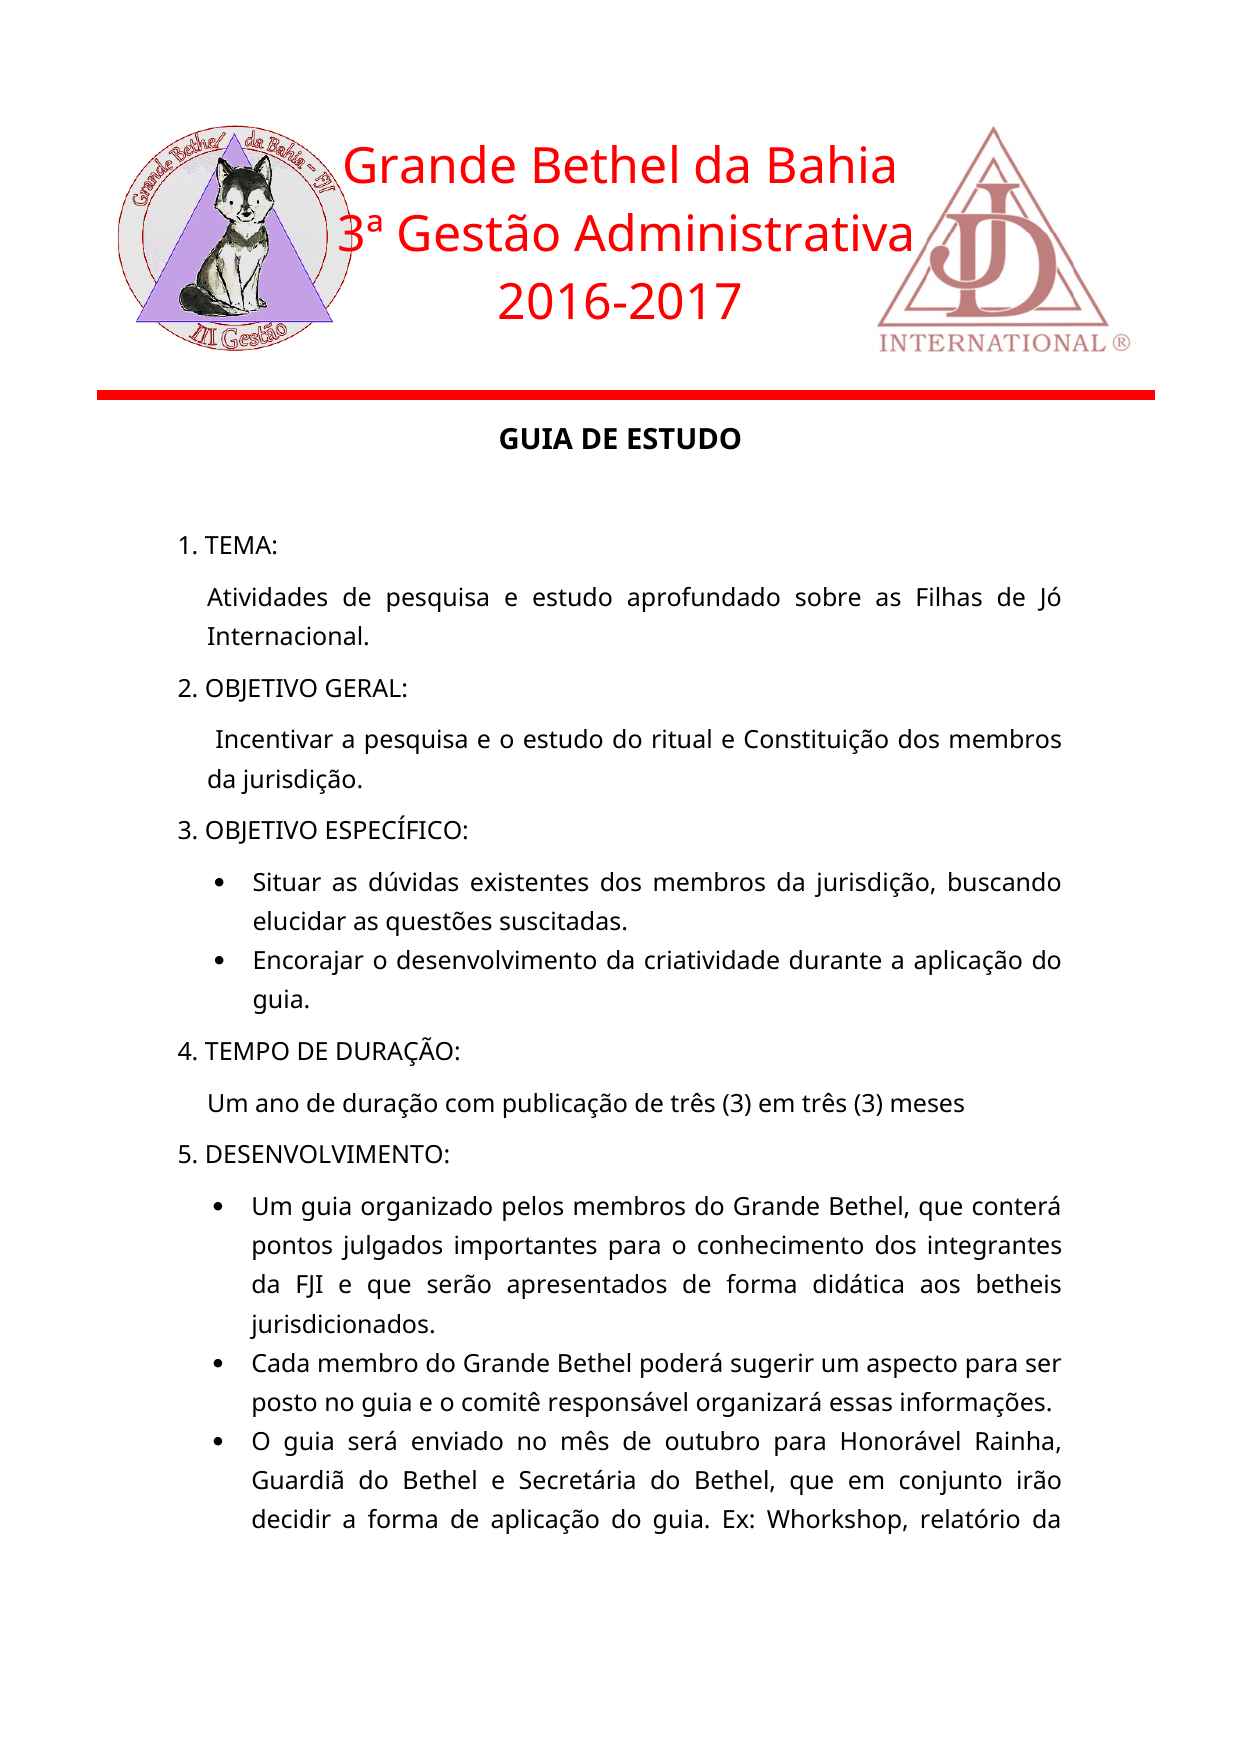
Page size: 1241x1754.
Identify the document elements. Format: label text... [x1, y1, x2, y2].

text Incentivar a pesquisa e o estudo do ritual e Constituição dos membros da jurisdição. [207, 722, 1063, 795]
list Encorajar o desenvolvimento da criatividade durante a aplicação do guia. [215, 943, 1063, 1016]
list Situar as dúvidas existentes dos membros da jurisdição, buscando elucidar as questões suscitadas. [215, 865, 1063, 938]
picture [350, 151, 362, 179]
text 2. OBJETIVO GERAL: [177, 671, 1063, 704]
list Cada membro do Grande Bethel poderá sugerir um aspecto para ser posto no guia e o comitê responsável organizará essas informações. [213, 1346, 1063, 1419]
text GUIA DE ESTUDO [177, 418, 1063, 458]
text Um ano de duração com publicação de três (3) em três (3) meses [207, 1086, 1063, 1119]
list Um guia organizado pelos membros do Grande Bethel, que conterá pontos julgados importantes para o conhecimento dos integrantes da FJI e que serão apresentados de forma didática aos betheis jurisdicionados. [213, 1189, 1063, 1340]
text 1. TEMA: [177, 528, 1063, 562]
picture [108, 124, 362, 353]
text 3. OBJETIVO ESPECÍFICO: [177, 813, 1063, 847]
text 4. TEMPO DE DURAÇÃO: [177, 1034, 1063, 1068]
picture [355, 226, 362, 236]
text 5. DESENVOLVIMENTO: [177, 1137, 1063, 1171]
text Atividades de pesquisa e estudo aprofundado sobre as Filhas de Jó Internacional. [207, 580, 1063, 653]
